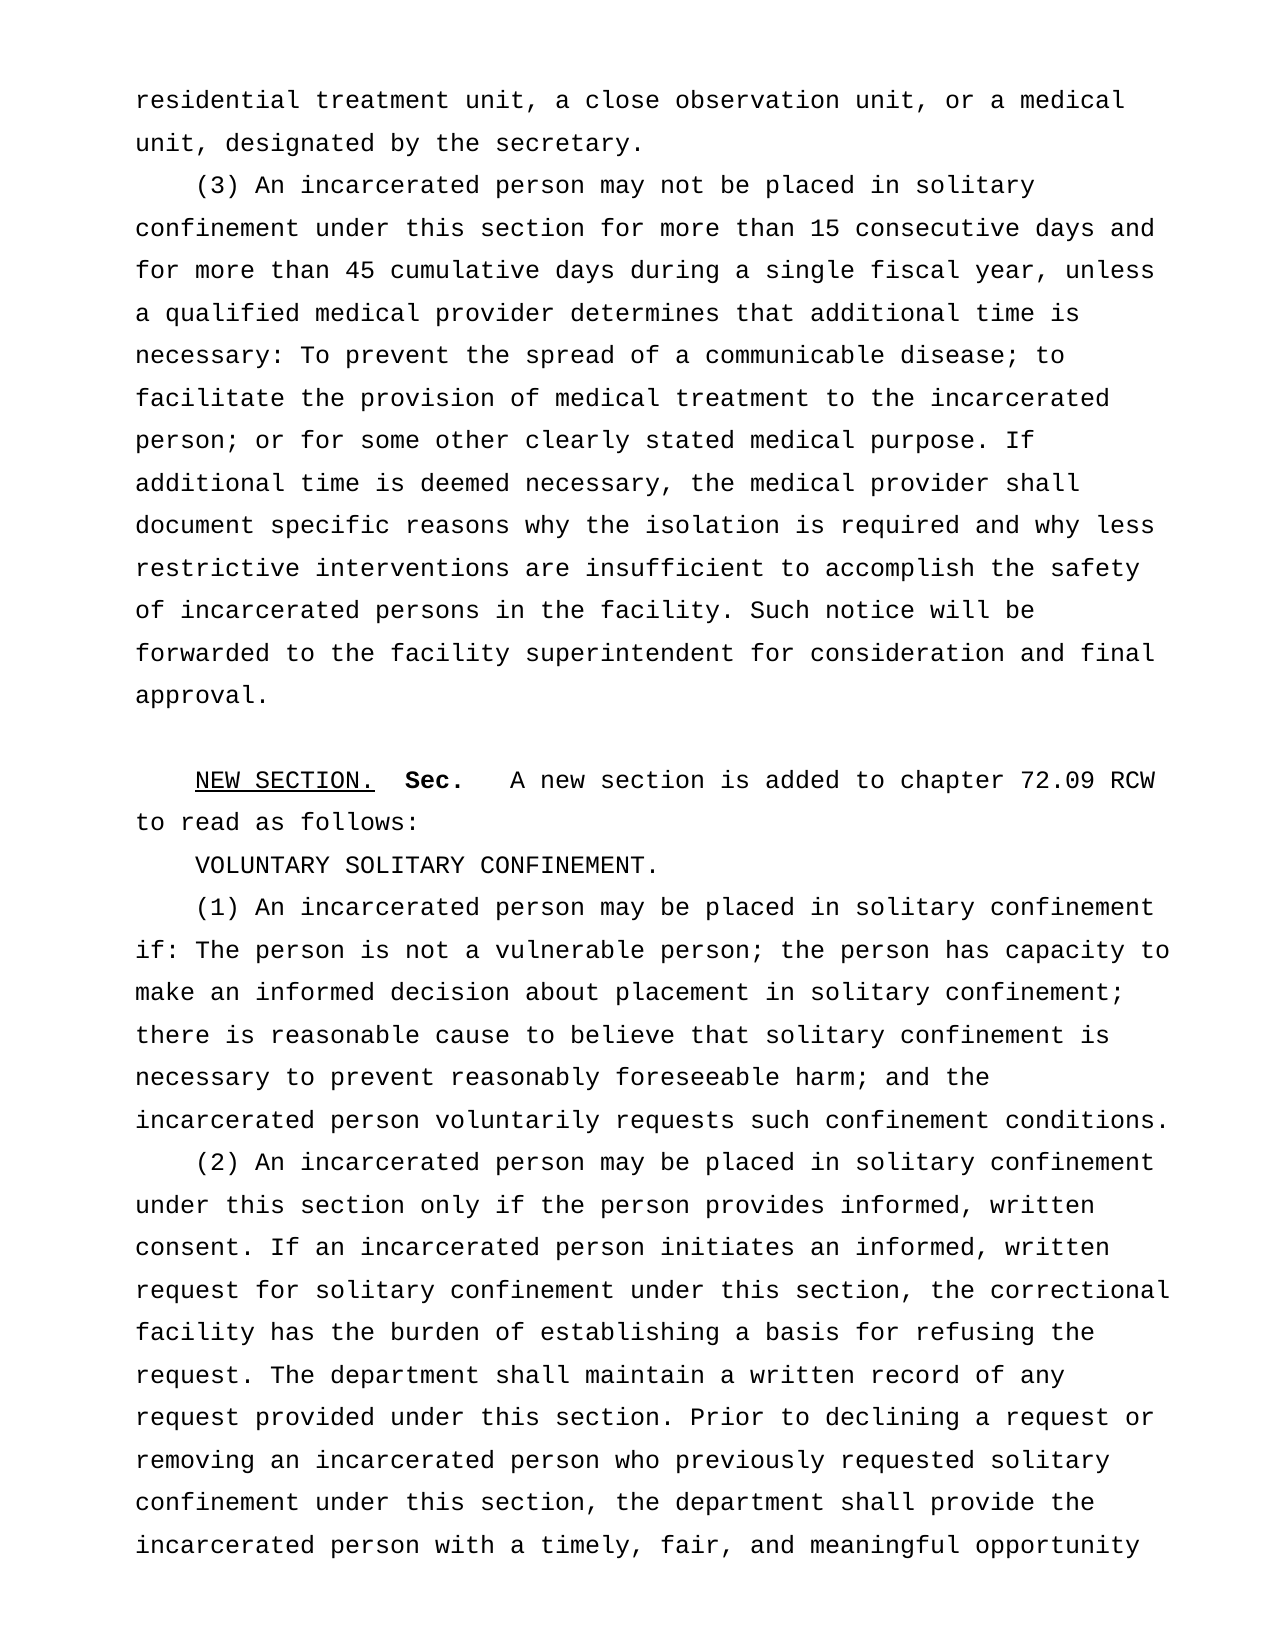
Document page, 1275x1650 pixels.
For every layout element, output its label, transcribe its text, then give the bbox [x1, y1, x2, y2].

text NEW SECTION. Sec. A new section is added to chapter 72.09 RCW to read as follows: [135, 754, 1170, 839]
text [135, 1137, 1170, 1562]
text VOLUNTARY SOLITARY CONFINEMENT. [135, 839, 1170, 882]
text (1) An incarcerated person may be placed in solitary confinement if: The person is not a vulnerable person; the person has capacity to make an informed decision about placement in solitary confinement; there is reasonable cause to believe that solitary confinement is necessary to prevent reasonably foreseeable harm; and the incarcerated person voluntarily requests such confinement conditions. [135, 882, 1170, 1137]
text (3) An incarcerated person may not be placed in solitary confinement under this section for more than 15 consecutive days and for more than 45 cumulative days during a single fiscal year, unless a qualified medical provider determines that additional time is necessary: To prevent the spread of a communicable disease; to facilitate the provision of medical treatment to the incarcerated person; or for some other clearly stated medical purpose. If additional time is deemed necessary, the medical provider shall document specific reasons why the isolation is required and why less restrictive interventions are insufficient to accomplish the safety of incarcerated persons in the facility. Such notice will be forwarded to the facility superintendent for consideration and final approval. [135, 160, 1170, 712]
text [135, 75, 1170, 160]
